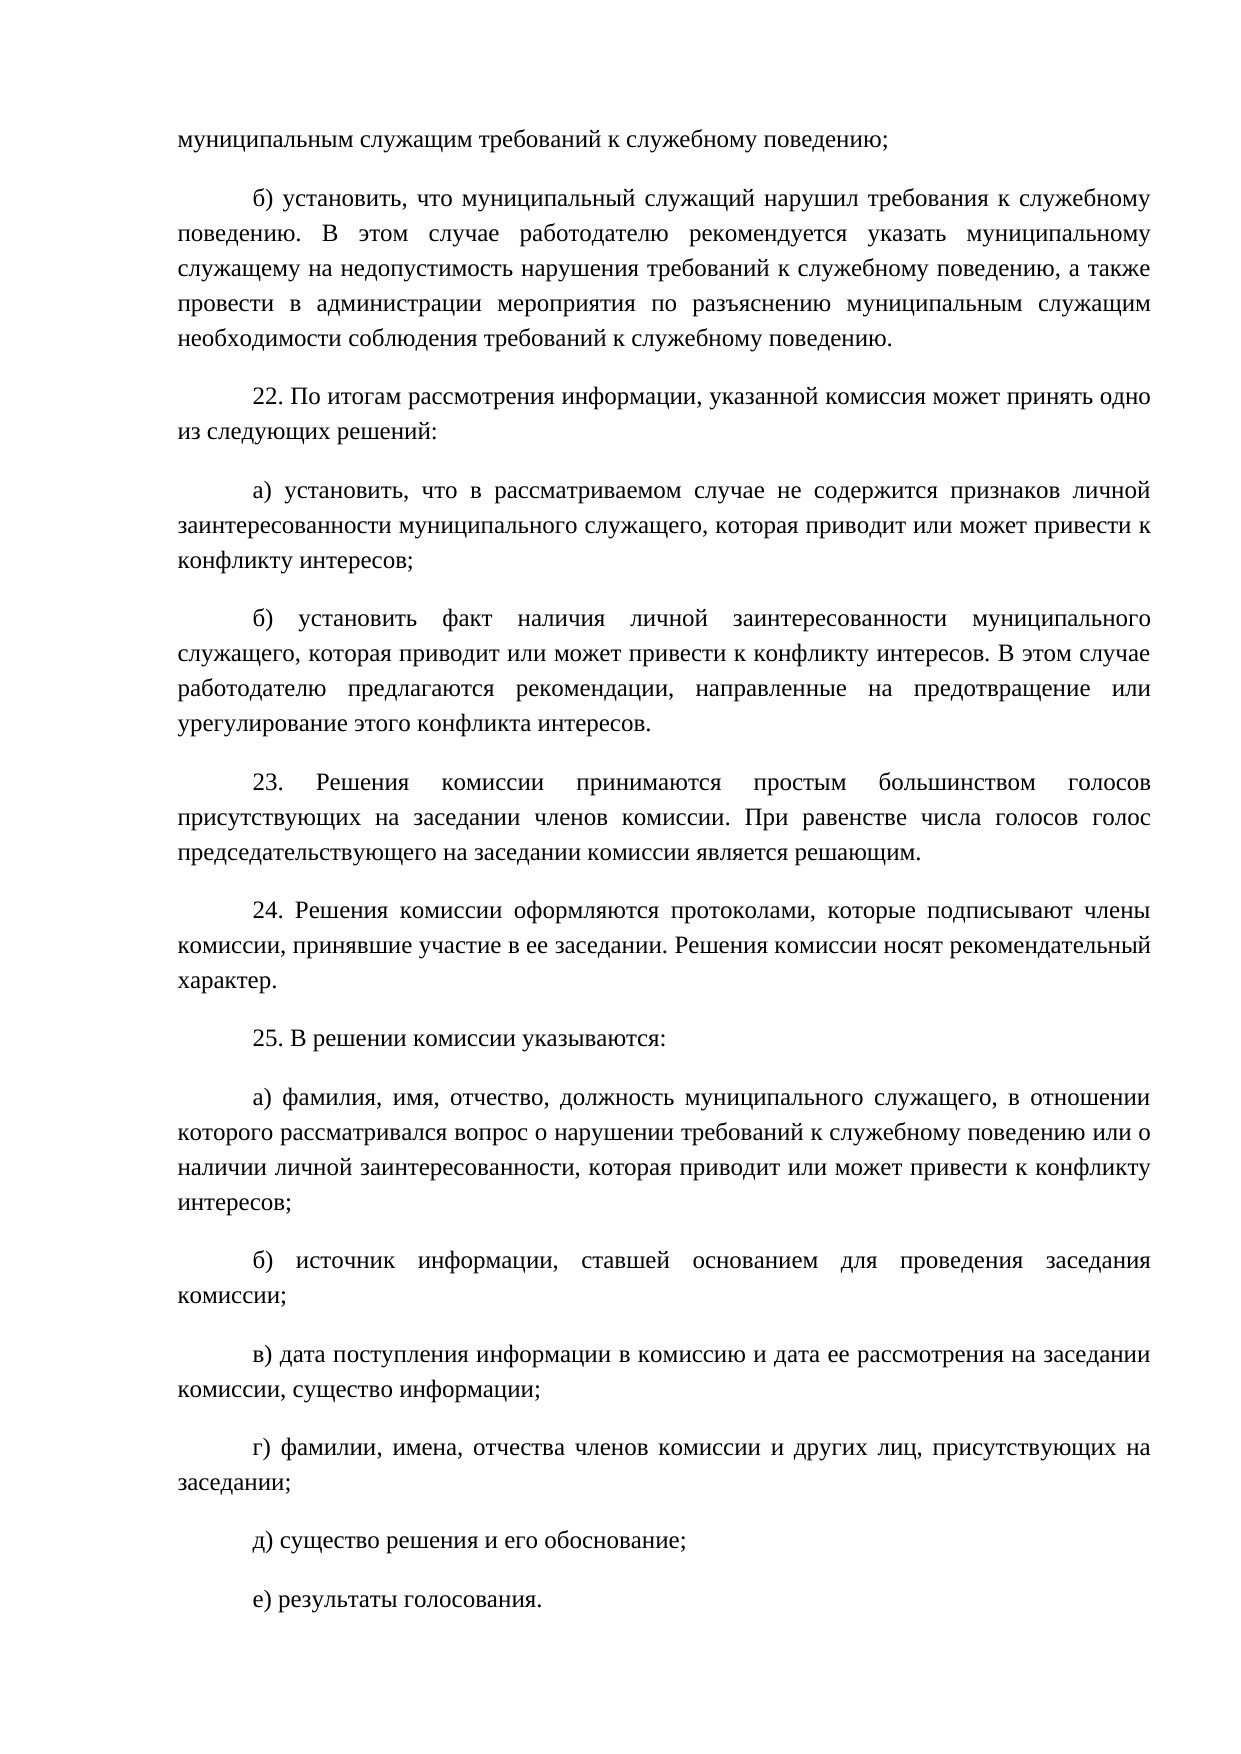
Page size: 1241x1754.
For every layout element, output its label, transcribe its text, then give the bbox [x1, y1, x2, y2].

text б) источник информации, ставшей основанием для проведения заседания комиссии; [177, 1239, 1152, 1309]
text 23. Решения комиссии принимаются простым большинством голосов присутствующих на заседании членов комиссии. При равенстве числа голосов голос председательствующего на заседании комиссии является решающим. [177, 760, 1152, 865]
text д) существо решения и его обоснование; [177, 1519, 1152, 1554]
text в) дата поступления информации в комиссию и дата ее рассмотрения на заседании комиссии, существо информации; [177, 1332, 1152, 1402]
text е) результаты голосования. [177, 1578, 1152, 1613]
text 24. Решения комиссии оформляются протоколами, которые подписывают члены комиссии, принявшие участие в ее заседании. Решения комиссии носят рекомендательный характер. [177, 889, 1152, 994]
text б) установить факт наличия личной заинтересованности муниципального служащего, которая приводит или может привести к конфликту интересов. В этом случае работодателю предлагаются рекомендации, направленные на предотвращение или урегулирование этого конфликта интересов. [177, 597, 1152, 737]
text а) фамилия, имя, отчество, должность муниципального служащего, в отношении которого рассматривался вопрос о нарушении требований к служебному поведению или о наличии личной заинтересованности, которая приводит или может привести к конфликту интересов; [177, 1076, 1152, 1216]
text а) установить, что в рассматриваемом случае не содержится признаков личной заинтересованности муниципального служащего, которая приводит или может привести к конфликту интересов; [177, 468, 1152, 573]
text 25. В решении комиссии указываются: [177, 1017, 1152, 1052]
text б) установить, что муниципальный служащий нарушил требования к служебному поведению. В этом случае работодателю рекомендуется указать муниципальному служащему на недопустимость нарушения требований к служебному поведению, а также провести в администрации мероприятия по разъяснению муниципальным служащим необходимости соблюдения требований к служебному поведению. [177, 177, 1152, 352]
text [177, 118, 1152, 153]
text г) фамилии, имена, отчества членов комиссии и других лиц, присутствующих на заседании; [177, 1426, 1152, 1496]
text 22. По итогам рассмотрения информации, указанной комиссия может принять одно из следующих решений: [177, 375, 1152, 445]
